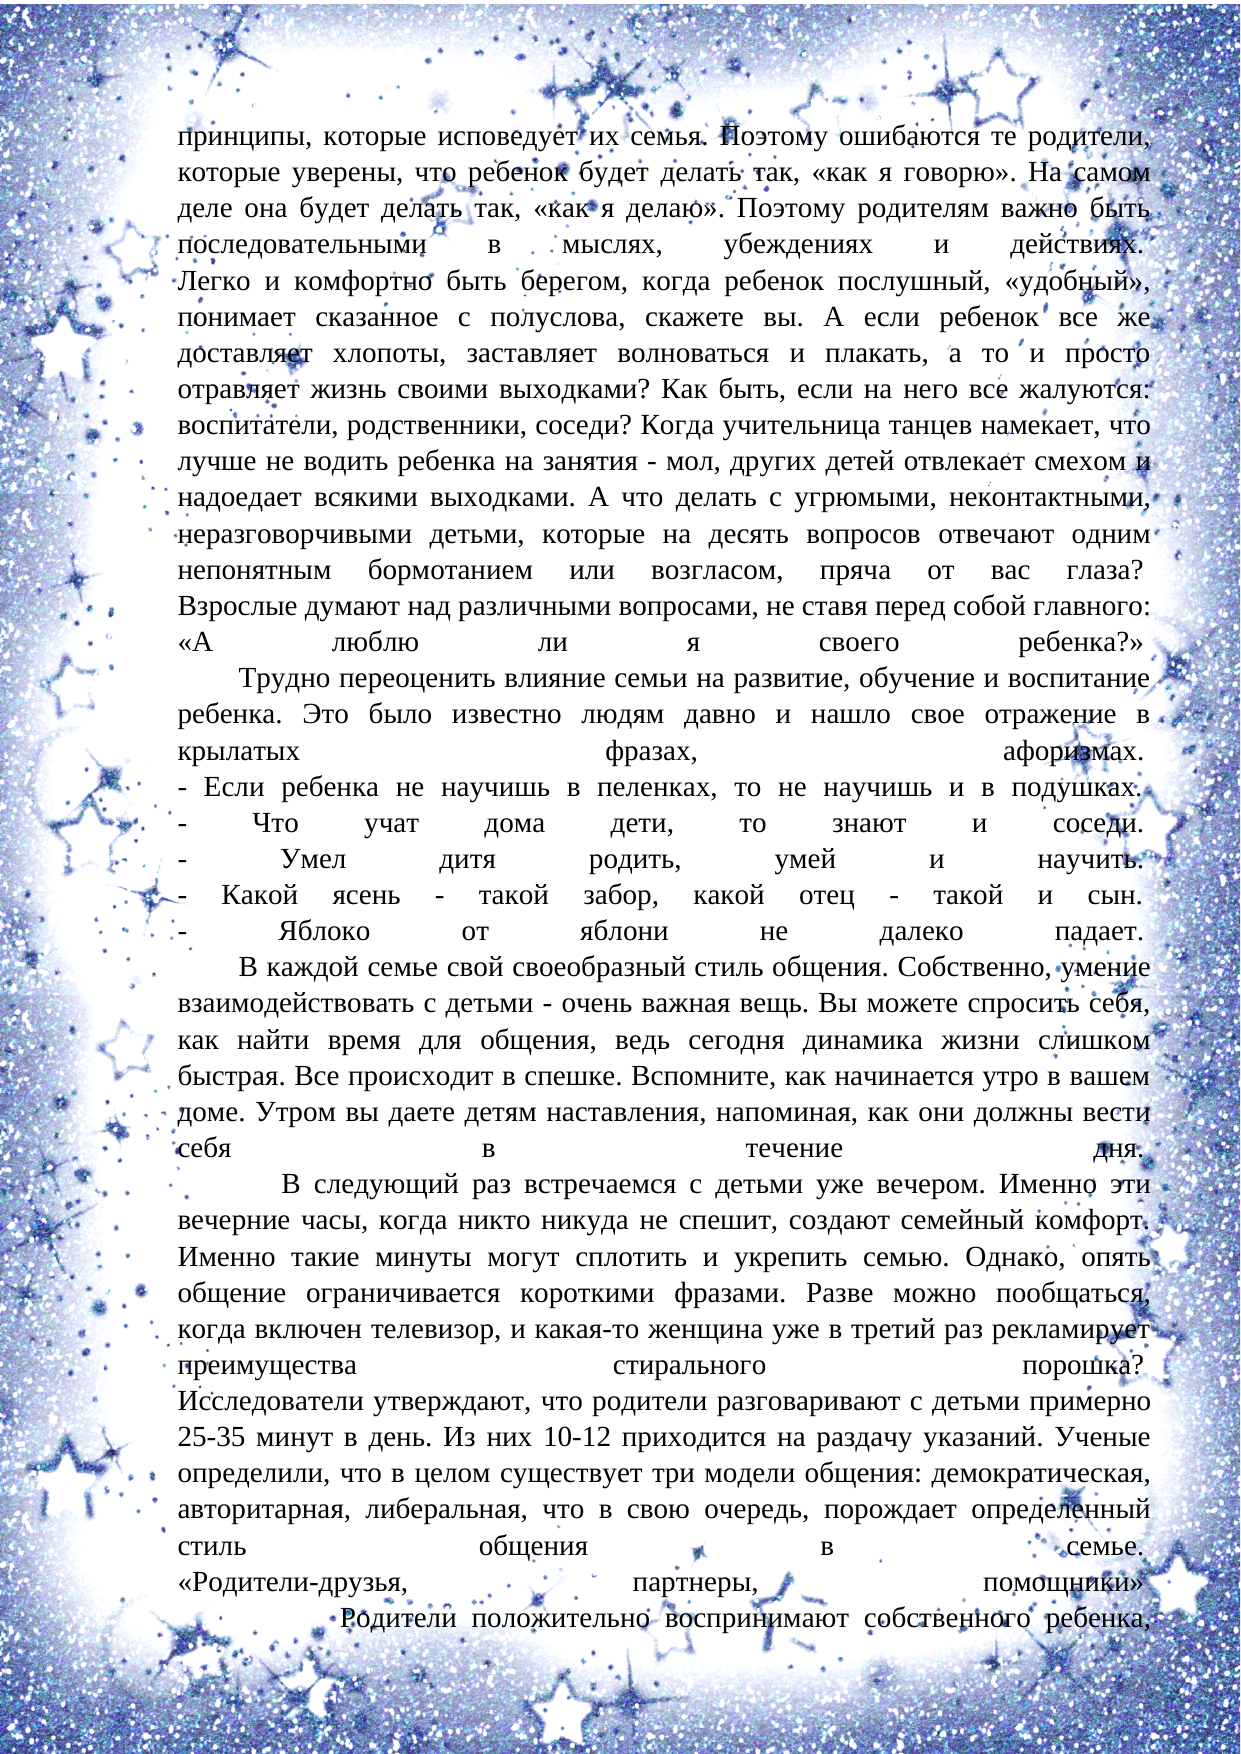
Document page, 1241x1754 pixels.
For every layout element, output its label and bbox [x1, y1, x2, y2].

text [177, 118, 1152, 1634]
